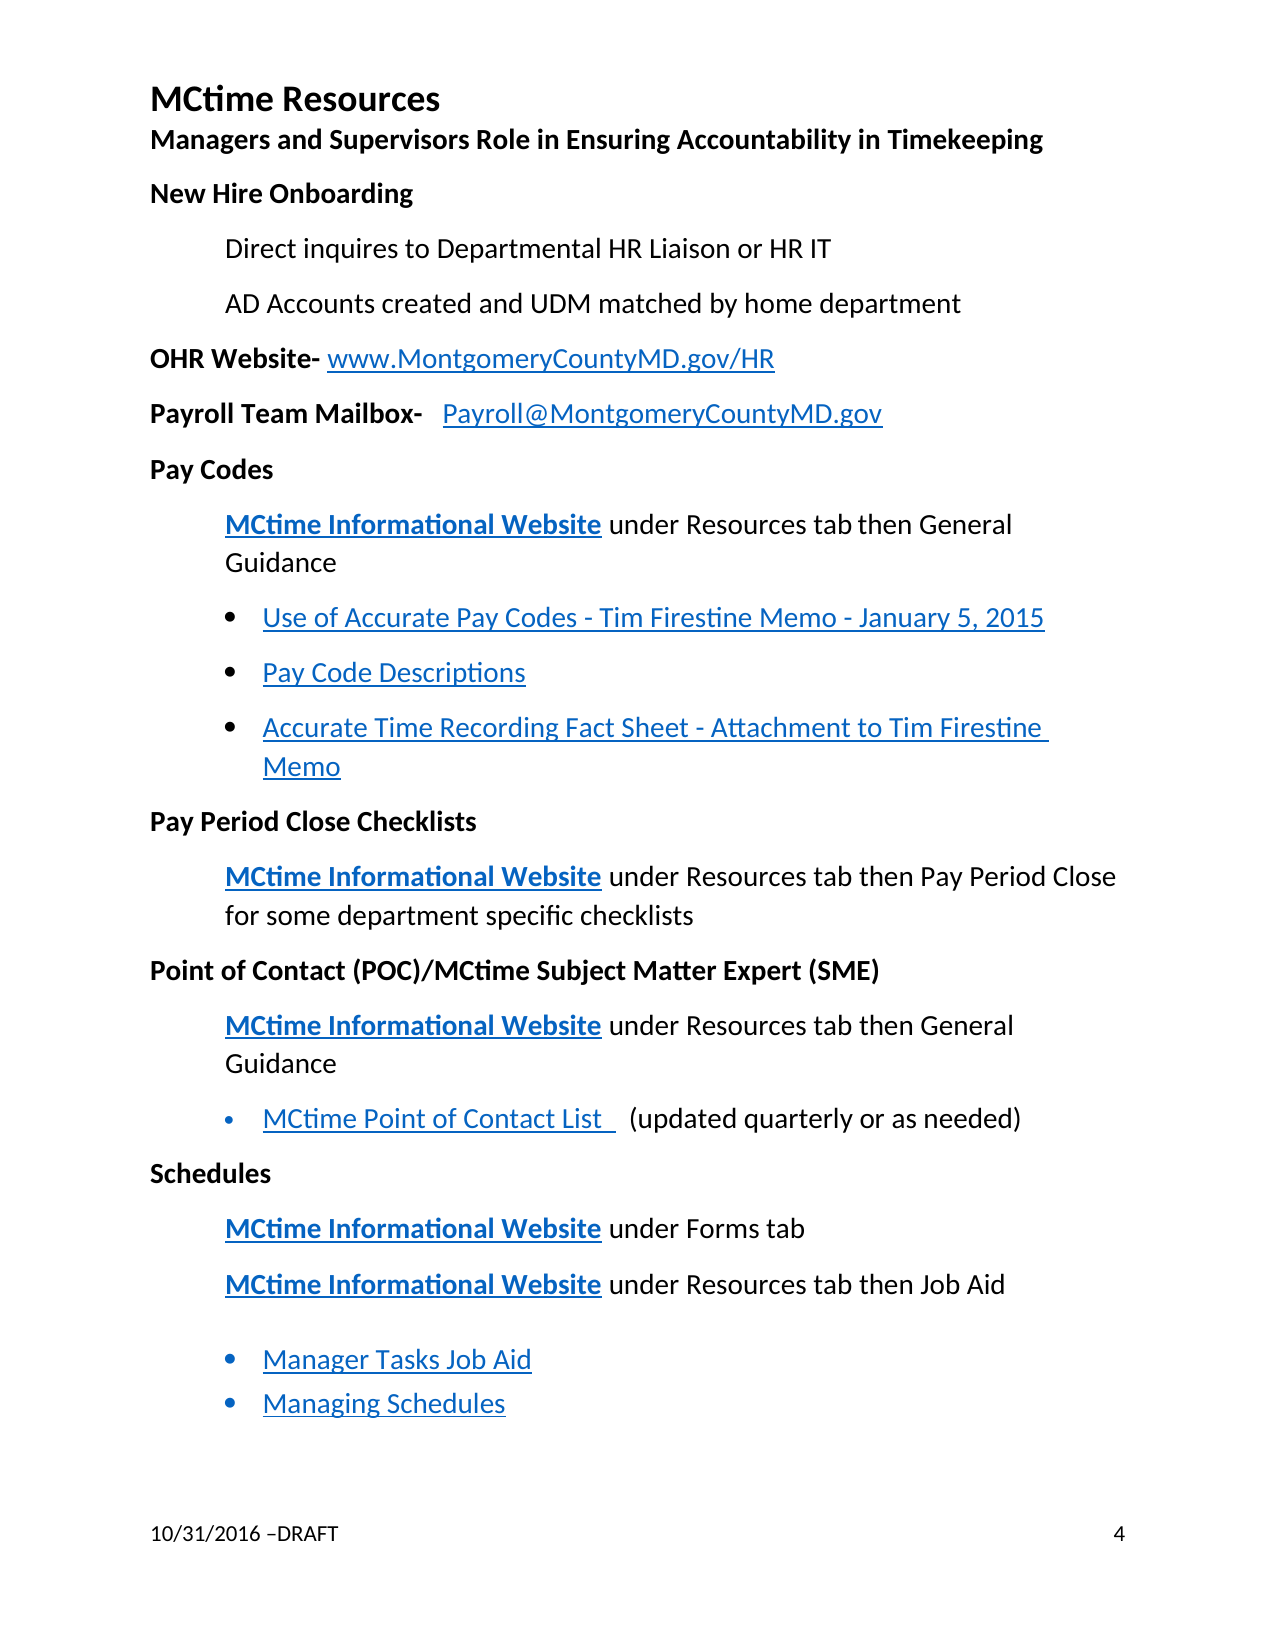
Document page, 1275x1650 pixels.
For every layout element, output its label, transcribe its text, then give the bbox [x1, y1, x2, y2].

text Schedules [150, 1156, 1125, 1191]
text OHR Website- www.MontgomeryCountyMD.gov/HR [150, 341, 1125, 376]
text MCtime Informational Website under Resources tab then Job Aid [225, 1266, 1125, 1301]
text MCtime Informational Website under Resources tab then Pay Period Close for some department specific checklists [225, 858, 1125, 932]
text Point of Contact (POC)/MCtime Subject Matter Expert (SME) [150, 952, 1125, 987]
text AD Accounts created and UDM matched by home department [150, 285, 1125, 321]
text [225, 1211, 1125, 1246]
list Manager Tasks Job Aid [225, 1333, 1125, 1377]
text New Hire Onboarding [150, 175, 1125, 211]
list Pay Code Descriptions [225, 654, 1125, 690]
text MCtime Informational Website under Resources tab then General Guidance [225, 1007, 1125, 1081]
text Pay Codes [150, 451, 1125, 486]
text Pay Period Close Checklists [150, 803, 1125, 839]
list Managing Schedules [225, 1377, 1125, 1421]
list MCtime Point of Contact List (updated quarterly or as needed) [225, 1100, 1125, 1136]
list Accurate Time Recording Fact Sheet - Attachment to Tim Firestine Memo [225, 709, 1125, 784]
list Use of Accurate Pay Codes - Tim Firestine Memo - January 5, 2015 [225, 599, 1125, 635]
text Payroll Team Mailbox- Payroll@MontgomeryCountyMD.gov [150, 396, 1125, 431]
text Direct inquires to Departmental HR Liaison or HR IT [150, 230, 1125, 266]
text MCtime Informational Website under Resources tab then General Guidance [225, 506, 1125, 580]
